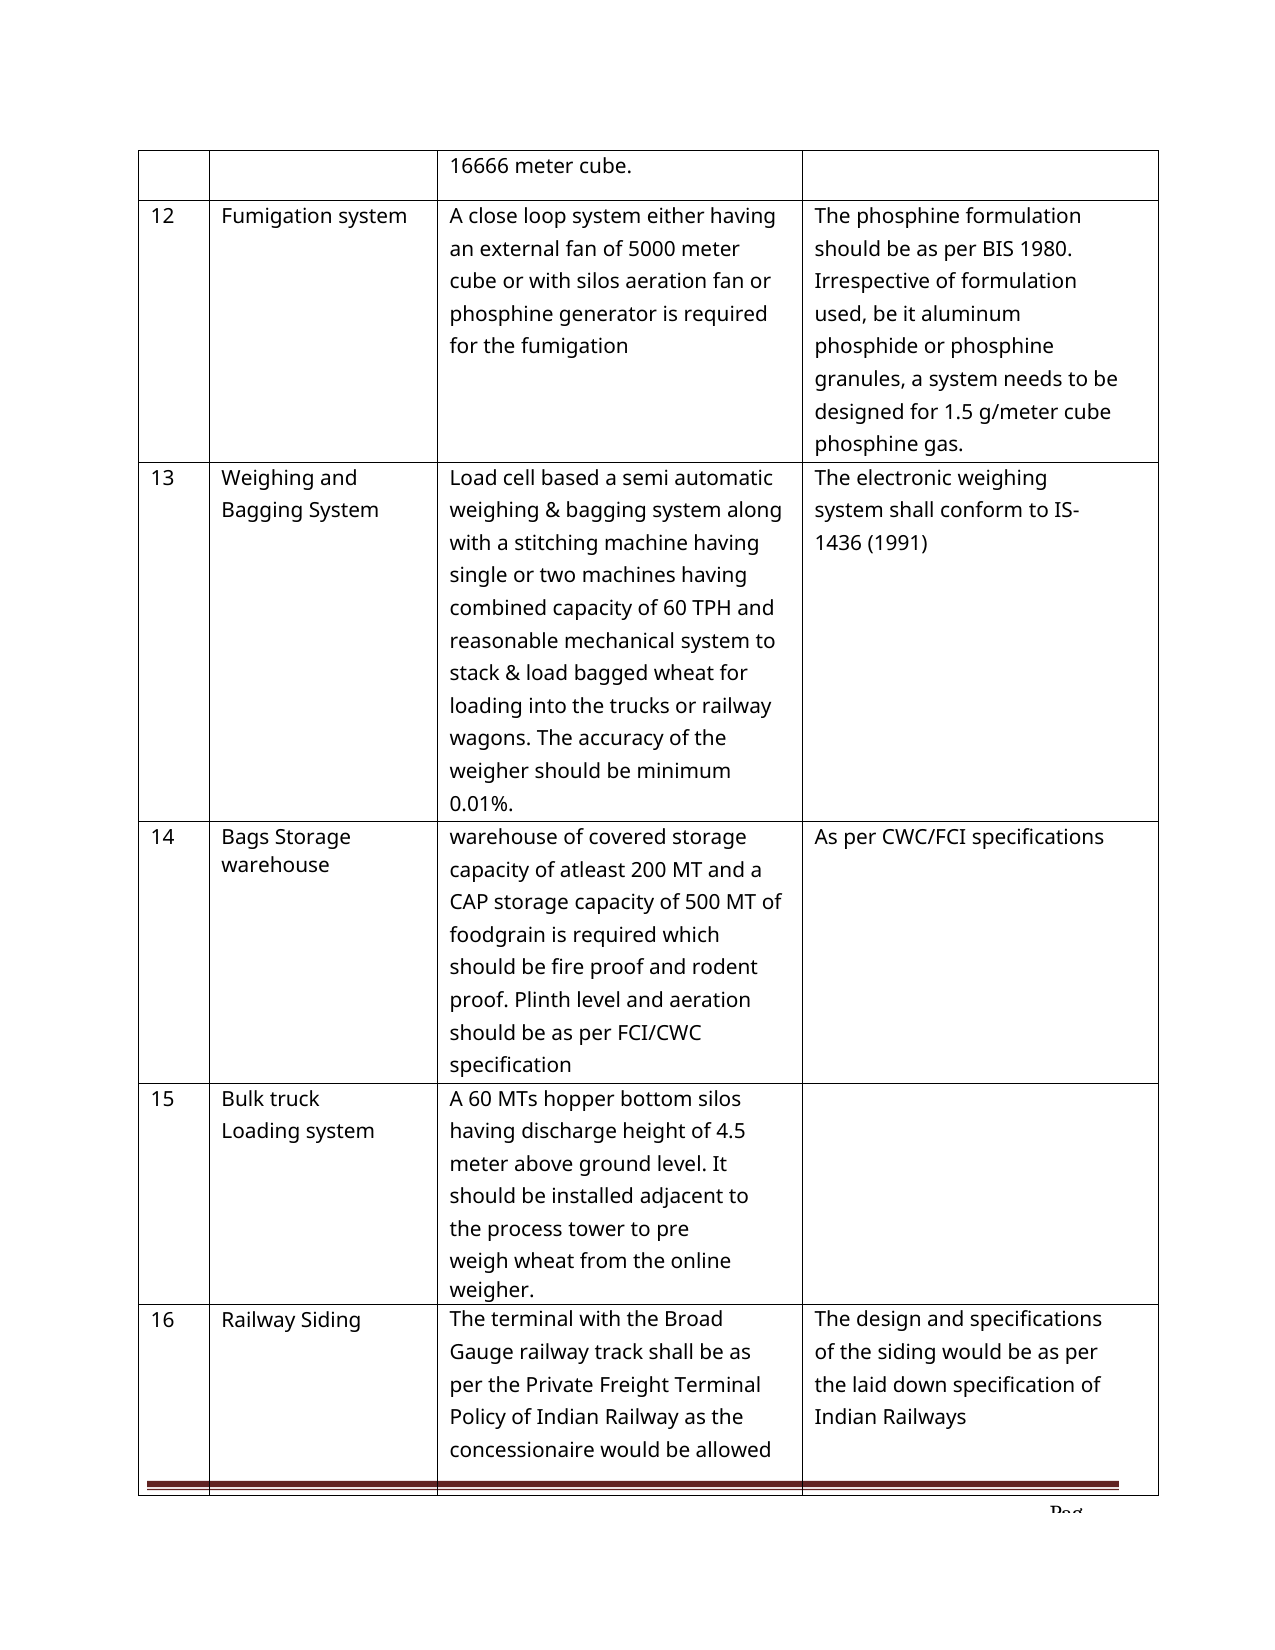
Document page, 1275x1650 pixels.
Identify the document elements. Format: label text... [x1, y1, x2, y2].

table_cell Bags Storage warehouse [210, 822, 437, 1083]
table_header [803, 151, 1158, 200]
table_cell Weighing and Bagging System [210, 463, 437, 821]
table_cell warehouse of covered storage capacity of atleast 200 MT and a CAP storage capacity of 500 MT of foodgrain is required which should be fire proof and rodent proof. Plinth level and aeration should be as per FCI/CWC specification [438, 822, 802, 1083]
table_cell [803, 1305, 1158, 1495]
table_cell A 60 MTs hopper bottom silos having discharge height of 4.5 meter above ground level. It should be installed adjacent to the process tower to pre weigh wheat from the online weigher. [438, 1084, 802, 1303]
table_cell 13 [139, 463, 209, 821]
table_header [210, 151, 437, 200]
table_header 16666 meter cube. [438, 151, 802, 200]
table_cell As per CWC/FCI specifications [803, 822, 1158, 1083]
table_cell Fumigation system [210, 201, 437, 462]
table_header [139, 151, 209, 200]
table_cell Load cell based a semi automatic weighing & bagging system along with a stitching machine having single or two machines having combined capacity of 60 TPH and reasonable mechanical system to stack & load bagged wheat for loading into the trucks or railway wagons. The accuracy of the weigher should be minimum 0.01%. [438, 463, 802, 821]
table_cell Railway Siding [210, 1305, 437, 1495]
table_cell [438, 1305, 802, 1495]
table_cell 16 [139, 1305, 209, 1495]
table_cell 15 [139, 1084, 209, 1303]
table_cell A close loop system either having an external fan of 5000 meter cube or with silos aeration fan or phosphine generator is required for the fumigation [438, 201, 802, 462]
table_cell [803, 1084, 1158, 1303]
table_cell The electronic weighing system shall conform to IS-1436 (1991) [803, 463, 1158, 821]
table_cell The phosphine formulation should be as per BIS 1980. Irrespective of formulation used, be it aluminum phosphide or phosphine granules, a system needs to be designed for 1.5 g/meter cube phosphine gas. [803, 201, 1158, 462]
table_cell 12 [139, 201, 209, 462]
table_cell Bulk truck Loading system [210, 1084, 437, 1303]
table_cell 14 [139, 822, 209, 1083]
